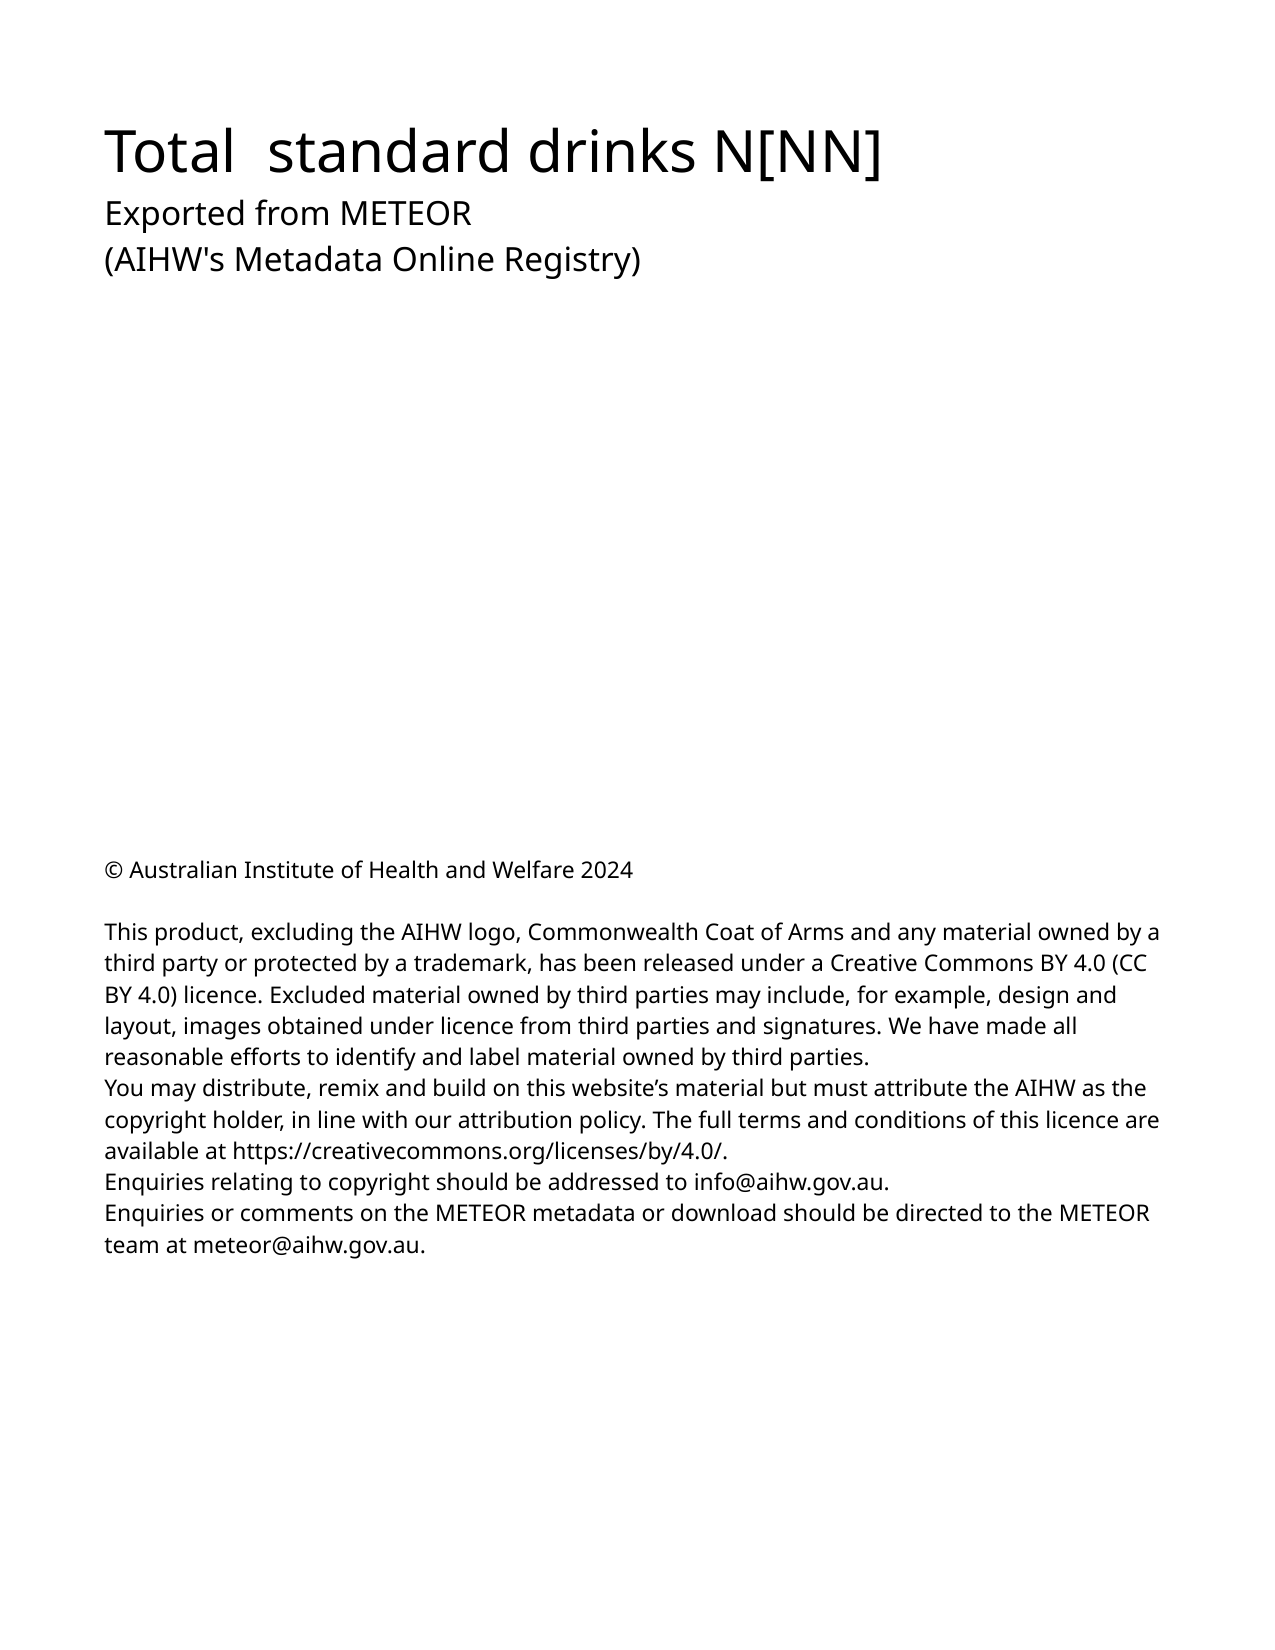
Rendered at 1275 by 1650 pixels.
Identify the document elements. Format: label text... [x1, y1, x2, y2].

text This product, excluding the AIHW logo, Commonwealth Coat of Arms and any material owned by a third party or protected by a trademark, has been released under a Creative Commons BY 4.0 (CC BY 4.0) licence. Excluded material owned by third parties may include, for example, design and layout, images obtained under licence from third parties and signatures. We have made all reasonable efforts to identify and label material owned by third parties. [104, 916, 1171, 1072]
subtitle Exported from METEOR [104, 190, 1171, 235]
text Enquiries relating to copyright should be addressed to info@aihw.gov.au. [104, 1166, 1171, 1197]
title Total standard drinks N[NN] [104, 110, 1171, 190]
text You may distribute, remix and build on this website’s material but must attribute the AIHW as the copyright holder, in line with our attribution policy. The full terms and conditions of this licence are available at https://creativecommons.org/licenses/by/4.0/. [104, 1072, 1171, 1166]
text © Australian Institute of Health and Welfare 2024 [104, 854, 1171, 885]
subtitle (AIHW's Metadata Online Registry) [104, 235, 1171, 281]
text Enquiries or comments on the METEOR metadata or download should be directed to the METEOR team at meteor@aihw.gov.au. [104, 1197, 1171, 1260]
